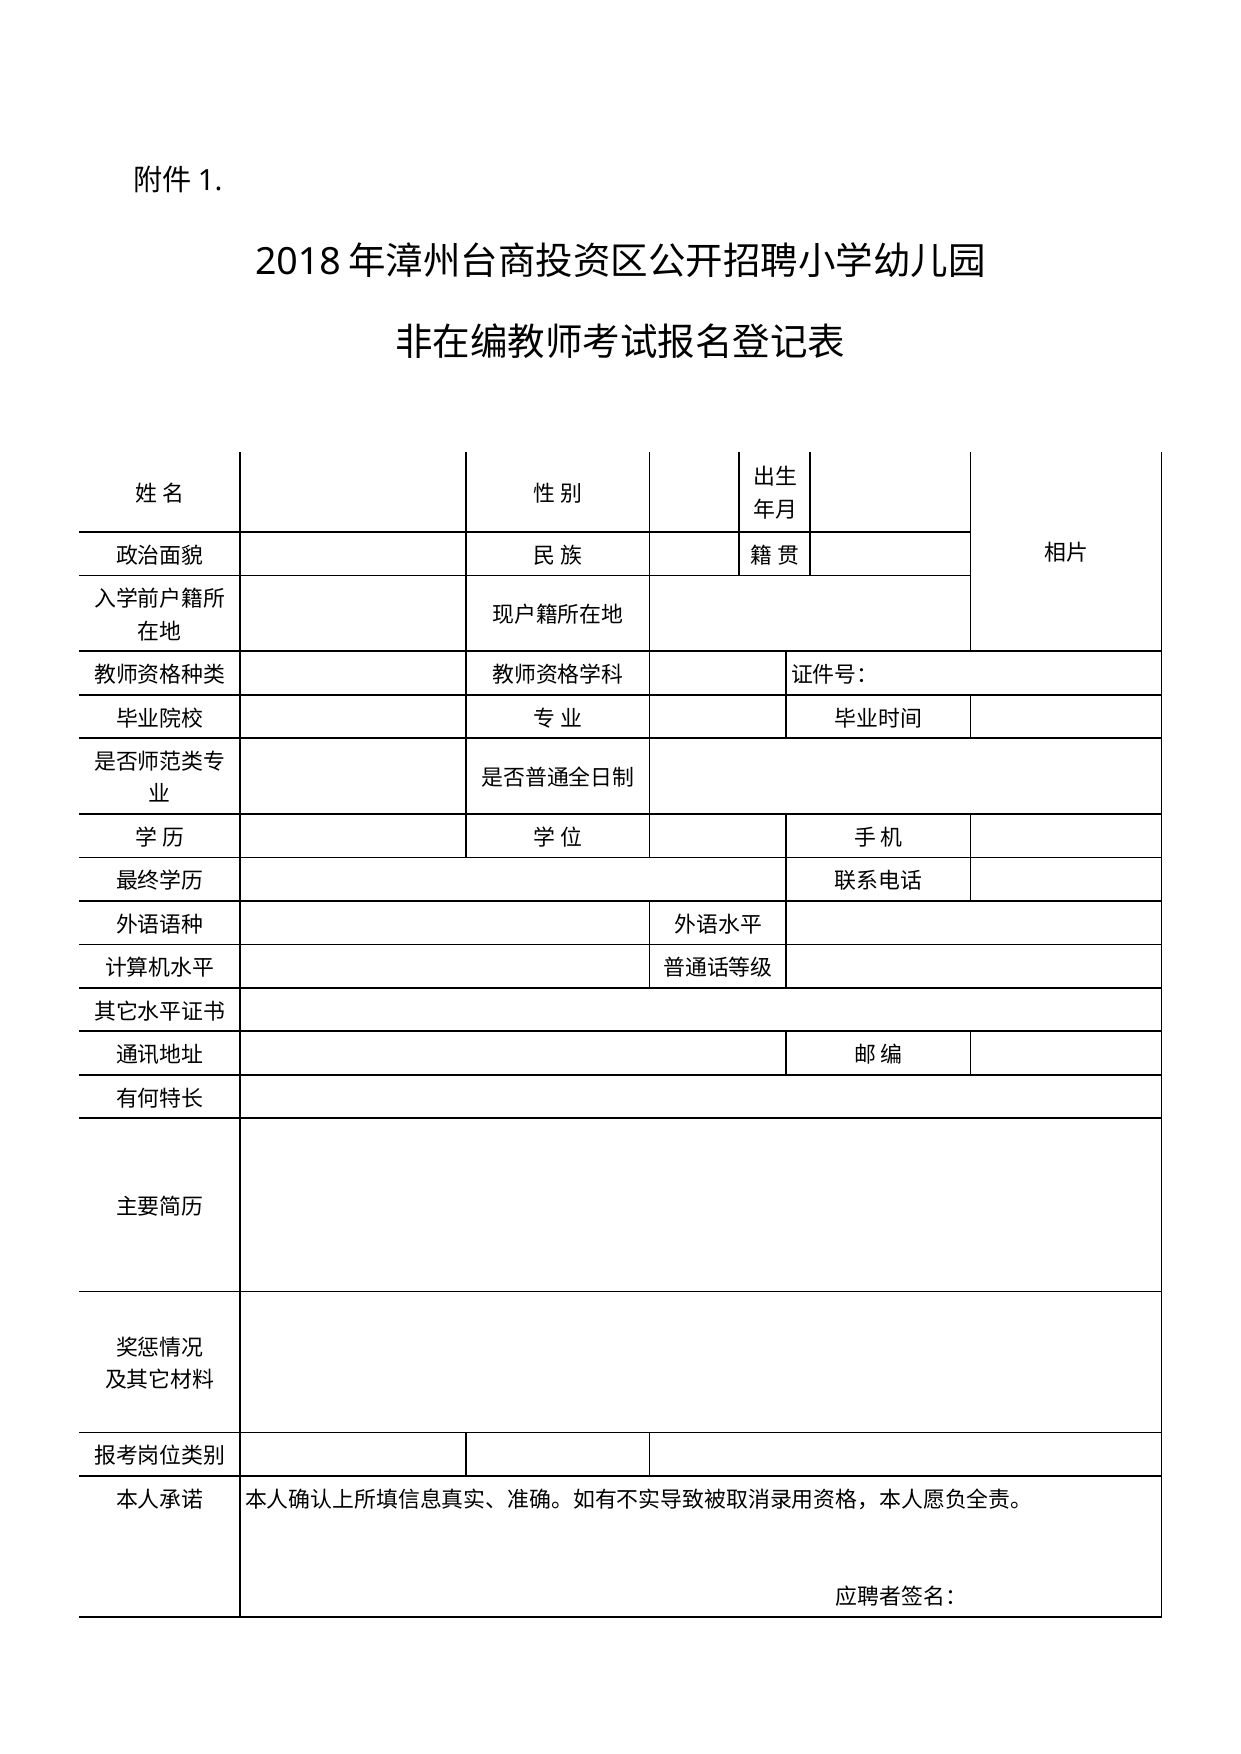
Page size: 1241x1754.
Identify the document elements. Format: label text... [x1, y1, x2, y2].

table_cell [467, 1433, 649, 1475]
table_cell 联系电话 [787, 858, 970, 900]
table_cell 教师资格种类 [79, 652, 239, 694]
table_cell 通讯地址 [79, 1032, 239, 1074]
table_cell [241, 652, 465, 694]
table_cell [241, 945, 649, 987]
table_cell 学 位 [467, 815, 649, 857]
table_cell [241, 576, 465, 650]
table_header 相片 [971, 452, 1161, 650]
table_cell 计算机水平 [79, 945, 239, 987]
table_cell 专 业 [467, 696, 649, 737]
table_cell 毕业时间 [787, 696, 970, 737]
table_cell [971, 1032, 1161, 1074]
table_header 出生 年月 [740, 452, 809, 531]
table_header [650, 452, 738, 531]
table_cell 教师资格学科 [467, 652, 649, 694]
table_cell [650, 696, 785, 737]
table_cell 普通话等级 [650, 945, 785, 987]
table_cell [241, 1292, 1161, 1432]
table_cell [241, 533, 465, 574]
table_cell [650, 739, 1161, 813]
text 2018年漳州台商投资区公开招聘小学幼儿园 [133, 226, 1107, 291]
table_cell 籍 贯 [740, 533, 809, 574]
table_cell 民 族 [467, 533, 649, 574]
table_cell [241, 1433, 465, 1475]
table_cell 学 历 [79, 815, 239, 857]
table_cell [241, 1076, 1161, 1117]
table_header 姓 名 [79, 452, 239, 531]
table_cell 奖惩情况 及其它材料 [79, 1292, 239, 1432]
text 附件1. [133, 145, 1107, 210]
table_cell 政治面貌 [79, 533, 239, 574]
table_cell 现户籍所在地 [467, 576, 649, 650]
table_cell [241, 1477, 1161, 1616]
table_cell [241, 1032, 785, 1074]
table_cell 毕业院校 [79, 696, 239, 737]
table_cell 最终学历 [79, 858, 239, 900]
table_cell [650, 652, 785, 694]
table_cell [241, 815, 465, 857]
table_cell 是否普通全日制 [467, 739, 649, 813]
text 非在编教师考试报名登记表 [133, 306, 1107, 371]
table_header [811, 452, 970, 531]
table_cell [241, 739, 465, 813]
table_cell 证件号： [787, 652, 1161, 694]
table_cell 手 机 [787, 815, 970, 857]
table_cell [241, 1119, 1161, 1291]
table_cell [650, 1433, 1161, 1475]
table_cell [971, 858, 1161, 900]
table_cell [650, 533, 738, 574]
table_cell 有何特长 [79, 1076, 239, 1117]
table_cell 外语水平 [650, 902, 785, 943]
table_cell [650, 815, 785, 857]
table_cell [241, 696, 465, 737]
table_cell [787, 945, 1161, 987]
table_cell 本人承诺 [79, 1477, 239, 1616]
table_cell 外语语种 [79, 902, 239, 943]
table_cell 是否师范类专业 [79, 739, 239, 813]
table_cell [811, 533, 970, 574]
table_cell [241, 858, 785, 900]
table_cell [241, 902, 649, 943]
table_cell 其它水平证书 [79, 989, 239, 1030]
table_cell 入学前户籍所在地 [79, 576, 239, 650]
table_cell 主要简历 [79, 1119, 239, 1291]
table_cell [971, 815, 1161, 857]
table_header 性 别 [467, 452, 649, 531]
table_header [241, 452, 465, 531]
table_cell [650, 576, 970, 650]
table_cell [787, 902, 1161, 943]
table_cell 报考岗位类别 [79, 1433, 239, 1475]
table_cell [241, 989, 1161, 1030]
table_cell [971, 696, 1161, 737]
table_cell 邮 编 [787, 1032, 970, 1074]
